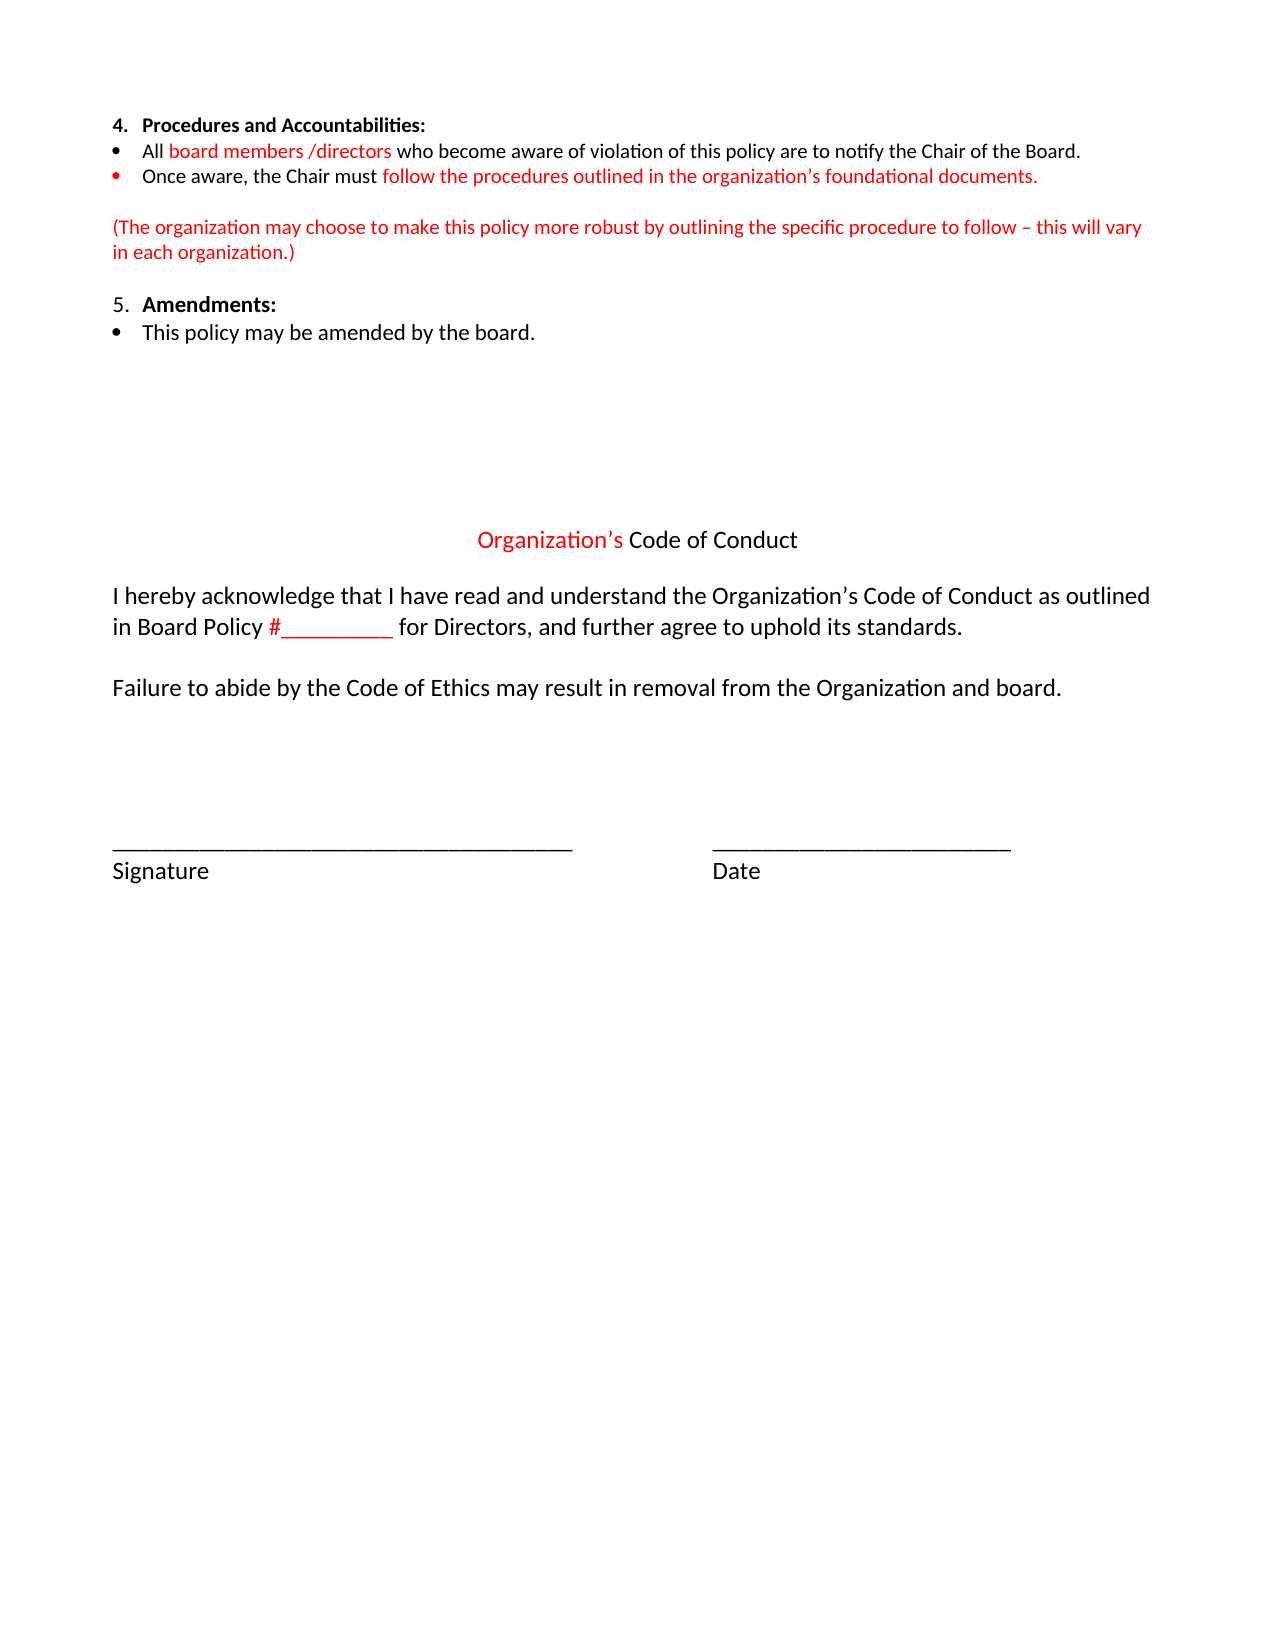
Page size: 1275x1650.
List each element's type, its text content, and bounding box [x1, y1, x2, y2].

list (The organization may choose to make this policy more robust by outlining the specific procedure to follow – this will vary in each organization.) [112, 214, 1162, 265]
text Failure to abide by the Code of Ethics may result in removal from the Organization and board. [112, 672, 1162, 702]
list Once aware, the Chair must follow the procedures outlined in the organization’s foundational documents. [112, 163, 1162, 189]
list Amendments: [112, 290, 1162, 318]
text _____________________________________ ________________________ [112, 824, 1162, 855]
list All board members /directors who become aware of violation of this policy are to notify the Chair of the Board. [112, 138, 1162, 163]
list Procedures and Accountabilities: [112, 112, 1162, 138]
text I hereby acknowledge that I have read and understand the Organization’s Code of Conduct as outlined in Board Policy #_________ for Directors, and further agree to uphold its standards. [112, 580, 1162, 641]
list This policy may be amended by the board. [112, 318, 1162, 346]
text Signature Date [112, 855, 1162, 886]
text Organization’s Code of Conduct [112, 524, 1162, 555]
